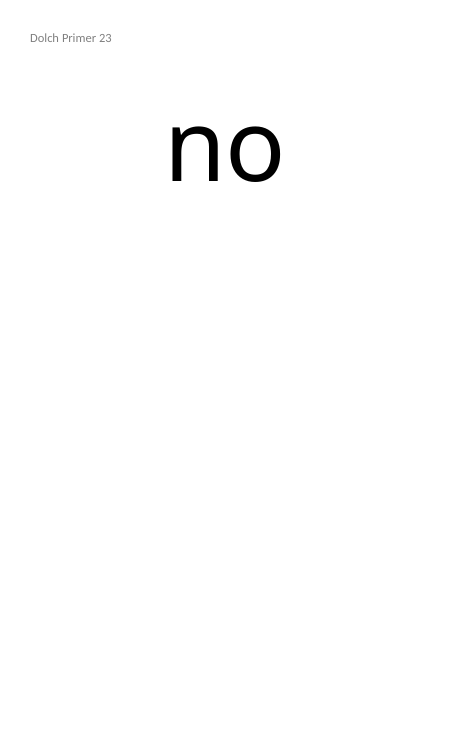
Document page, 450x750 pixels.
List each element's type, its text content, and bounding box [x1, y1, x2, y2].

text no [30, 75, 420, 211]
